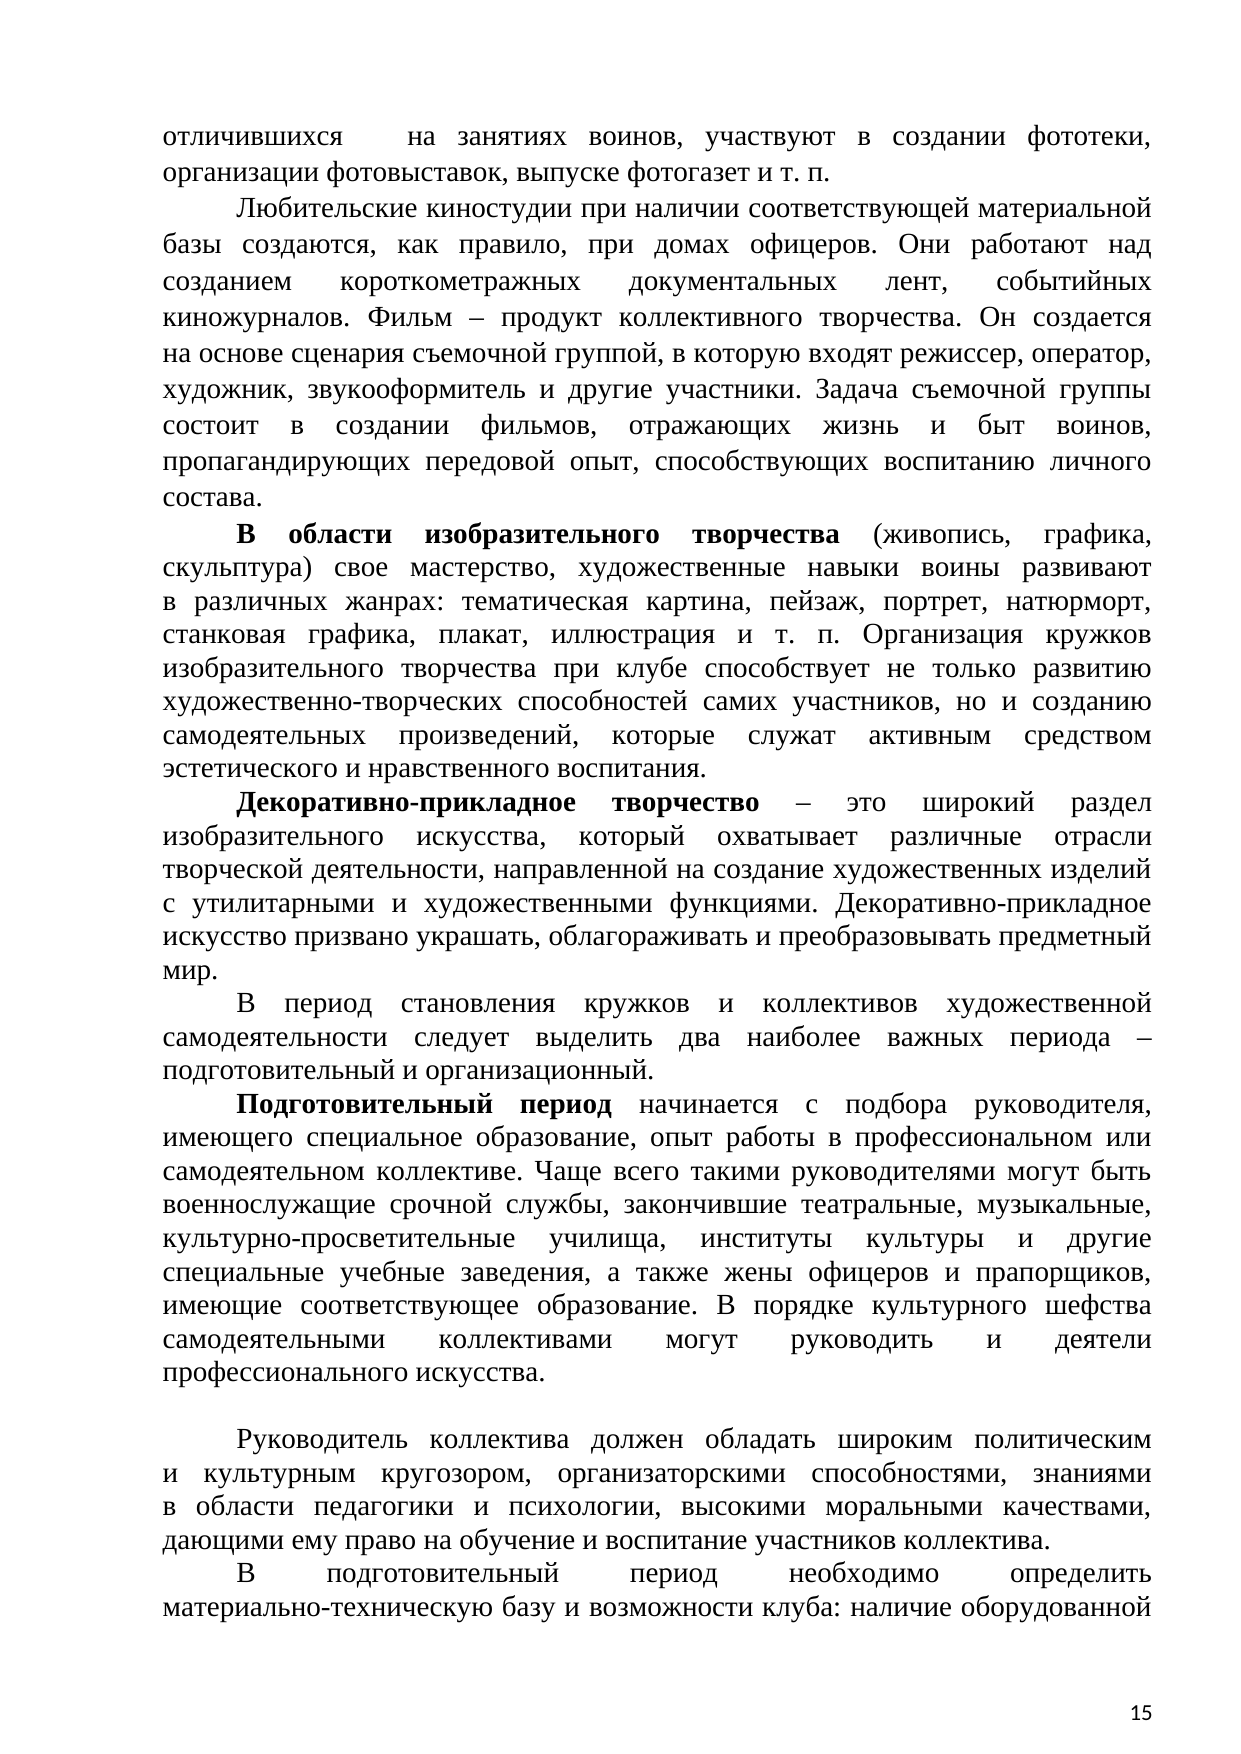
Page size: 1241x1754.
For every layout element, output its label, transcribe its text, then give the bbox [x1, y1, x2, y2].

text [162, 118, 1152, 188]
text Руководитель коллектива должен обладать широким политическим и культурным кругозором, организаторскими способностями, знаниями в области педагогики и психологии, высокими моральными качествами, дающими ему право на обучение и воспитание участников коллектива. [162, 1421, 1152, 1556]
text Любительские киностудии при наличии соответствующей материальной базы создаются, как правило, при домах офицеров. Они работают над созданием короткометражных документальных лент, событийных киножурналов. Фильм – продукт коллективного творчества. Он создается на основе сценария съемочной группой, в которую входят режиссер, оператор, художник, звукооформитель и другие участники. Задача съемочной группы состоит в создании фильмов, отражающих жизнь и быт воинов, пропагандирующих передовой опыт, способствующих воспитанию личного состава. [162, 190, 1152, 513]
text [162, 1556, 1152, 1623]
text В период становления кружков и коллективов художественной самодеятельности следует выделить два наиболее важных периода – подготовительный и организационный. [162, 985, 1152, 1086]
text Подготовительный период начинается с подбора руководителя, имеющего специальное образование, опыт работы в профессиональном или самодеятельном коллективе. Чаще всего такими руководителями могут быть военнослужащие срочной службы, закончившие театральные, музыкальные, культурно-просветительные училища, институты культуры и другие специальные учебные заведения, а также жены офицеров и прапорщиков, имеющие соответствующее образование. В порядке культурного шефства самодеятельными коллективами могут руководить и деятели профессионального искусства. [162, 1086, 1152, 1388]
text Декоративно-прикладное творчество – это широкий раздел изобразительного искусства, который охватывает различные отрасли творческой деятельности, направленной на создание художественных изделий с утилитарными и художественными функциями. Декоративно-прикладное искусство призвано украшать, облагораживать и преобразовывать предметный мир. [162, 784, 1152, 985]
text В области изобразительного творчества (живопись, графика, скульптура) свое мастерство, художественные навыки воины развивают в различных жанрах: тематическая картина, пейзаж, портрет, натюрморт, станковая графика, плакат, иллюстрация и т. п. Организация кружков изобразительного творчества при клубе способствует не только развитию художественно-творческих способностей самих участников, но и созданию самодеятельных произведений, которые служат активным средством эстетического и нравственного воспитания. [162, 516, 1152, 784]
